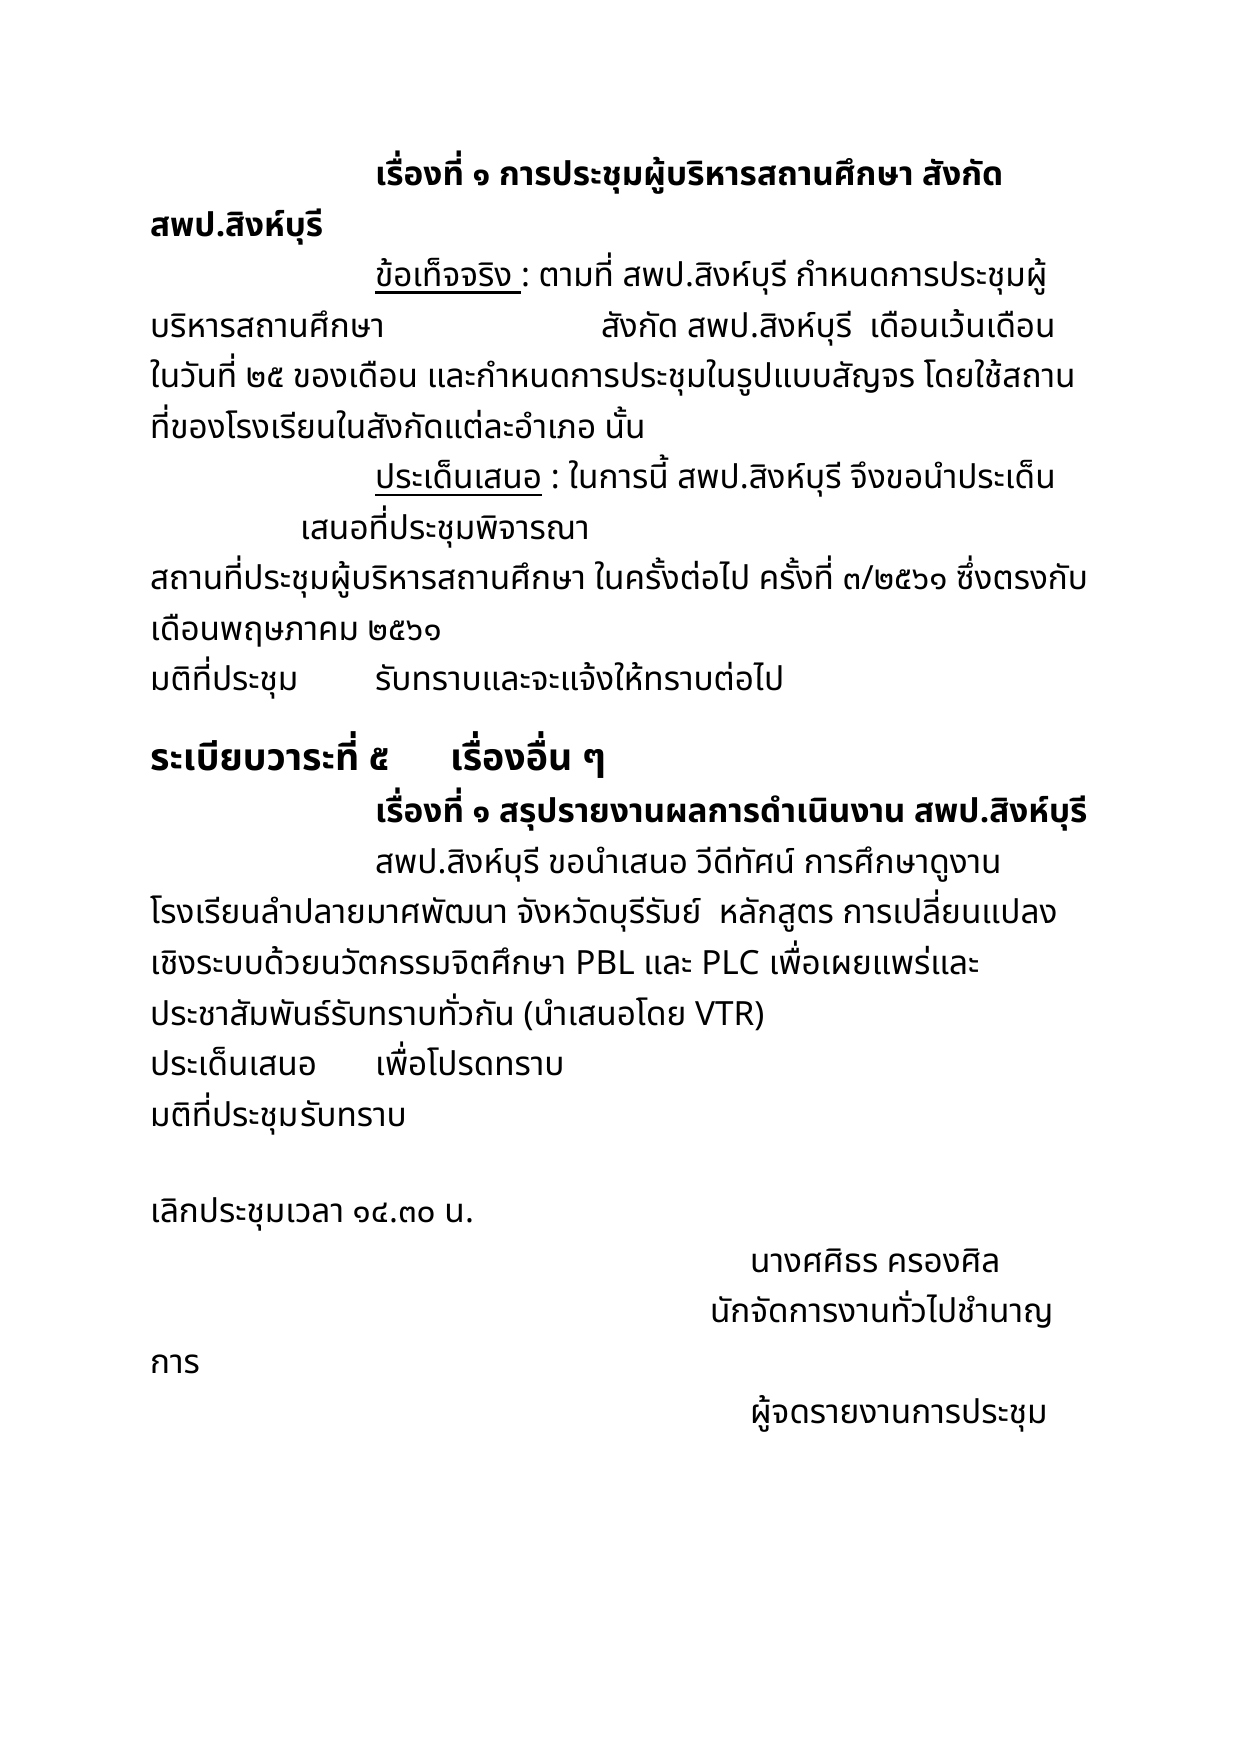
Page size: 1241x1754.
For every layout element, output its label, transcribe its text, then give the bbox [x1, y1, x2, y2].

text ระเบียบวาระที่ ๕ เรื่องอื่น ๆ [150, 731, 1090, 787]
text นักจัดการงานทั่วไปชำนาญการ [150, 1287, 1090, 1388]
text ผู้จดรายงานการประชุม [675, 1388, 1090, 1439]
text ประเด็นเสนอ เพื่อโปรดทราบ [150, 1040, 1090, 1091]
text สพป.สิงห์บุรี ขอนำเสนอ วีดีทัศน์ การศึกษาดูงาน โรงเรียนลำปลายมาศพัฒนา จังหวัดบุรีรัมย์ หลักสูตร การเปลี่ยนแปลงเชิงระบบด้วยนวัตกรรมจิตศึกษา PBL และ PLC เพื่อเผยแพร่และประชาสัมพันธ์รับทราบทั่วกัน (นำเสนอโดย VTR) [150, 838, 1090, 1040]
text มติที่ประชุม รับทราบ [150, 1091, 1090, 1141]
text มติที่ประชุม รับทราบและจะแจ้งให้ทราบต่อไป [150, 655, 1090, 706]
text ประเด็นเสนอ : ในการนี้ สพป.สิงห์บุรี จึงขอนำประเด็นเสนอที่ประชุมพิจารณา [300, 453, 1090, 554]
text เรื่องที่ ๑ การประชุมผู้บริหารสถานศึกษา สังกัด สพป.สิงห์บุรี [150, 150, 1090, 251]
text นางศศิธร ครองศิล [150, 1237, 1090, 1287]
text เลิกประชุมเวลา ๑๔.๓๐ น. [150, 1186, 1090, 1237]
text สถานที่ประชุมผู้บริหารสถานศึกษา ในครั้งต่อไป ครั้งที่ ๓/๒๕๖๑ ซึ่งตรงกับเดือนพฤษภาคม ๒๕๖๑ [150, 554, 1090, 655]
text ข้อเท็จจริง : ตามที่ สพป.สิงห์บุรี กำหนดการประชุมผู้บริหารสถานศึกษา สังกัด สพป.สิงห์บุรี เดือนเว้นเดือน ในวันที่ ๒๕ ของเดือน และกำหนดการประชุมในรูปแบบสัญจร โดยใช้สถานที่ของโรงเรียนในสังกัดแต่ละอำเภอ นั้น [150, 251, 1090, 453]
text เรื่องที่ ๑ สรุปรายงานผลการดำเนินงาน สพป.สิงห์บุรี [150, 787, 1090, 838]
